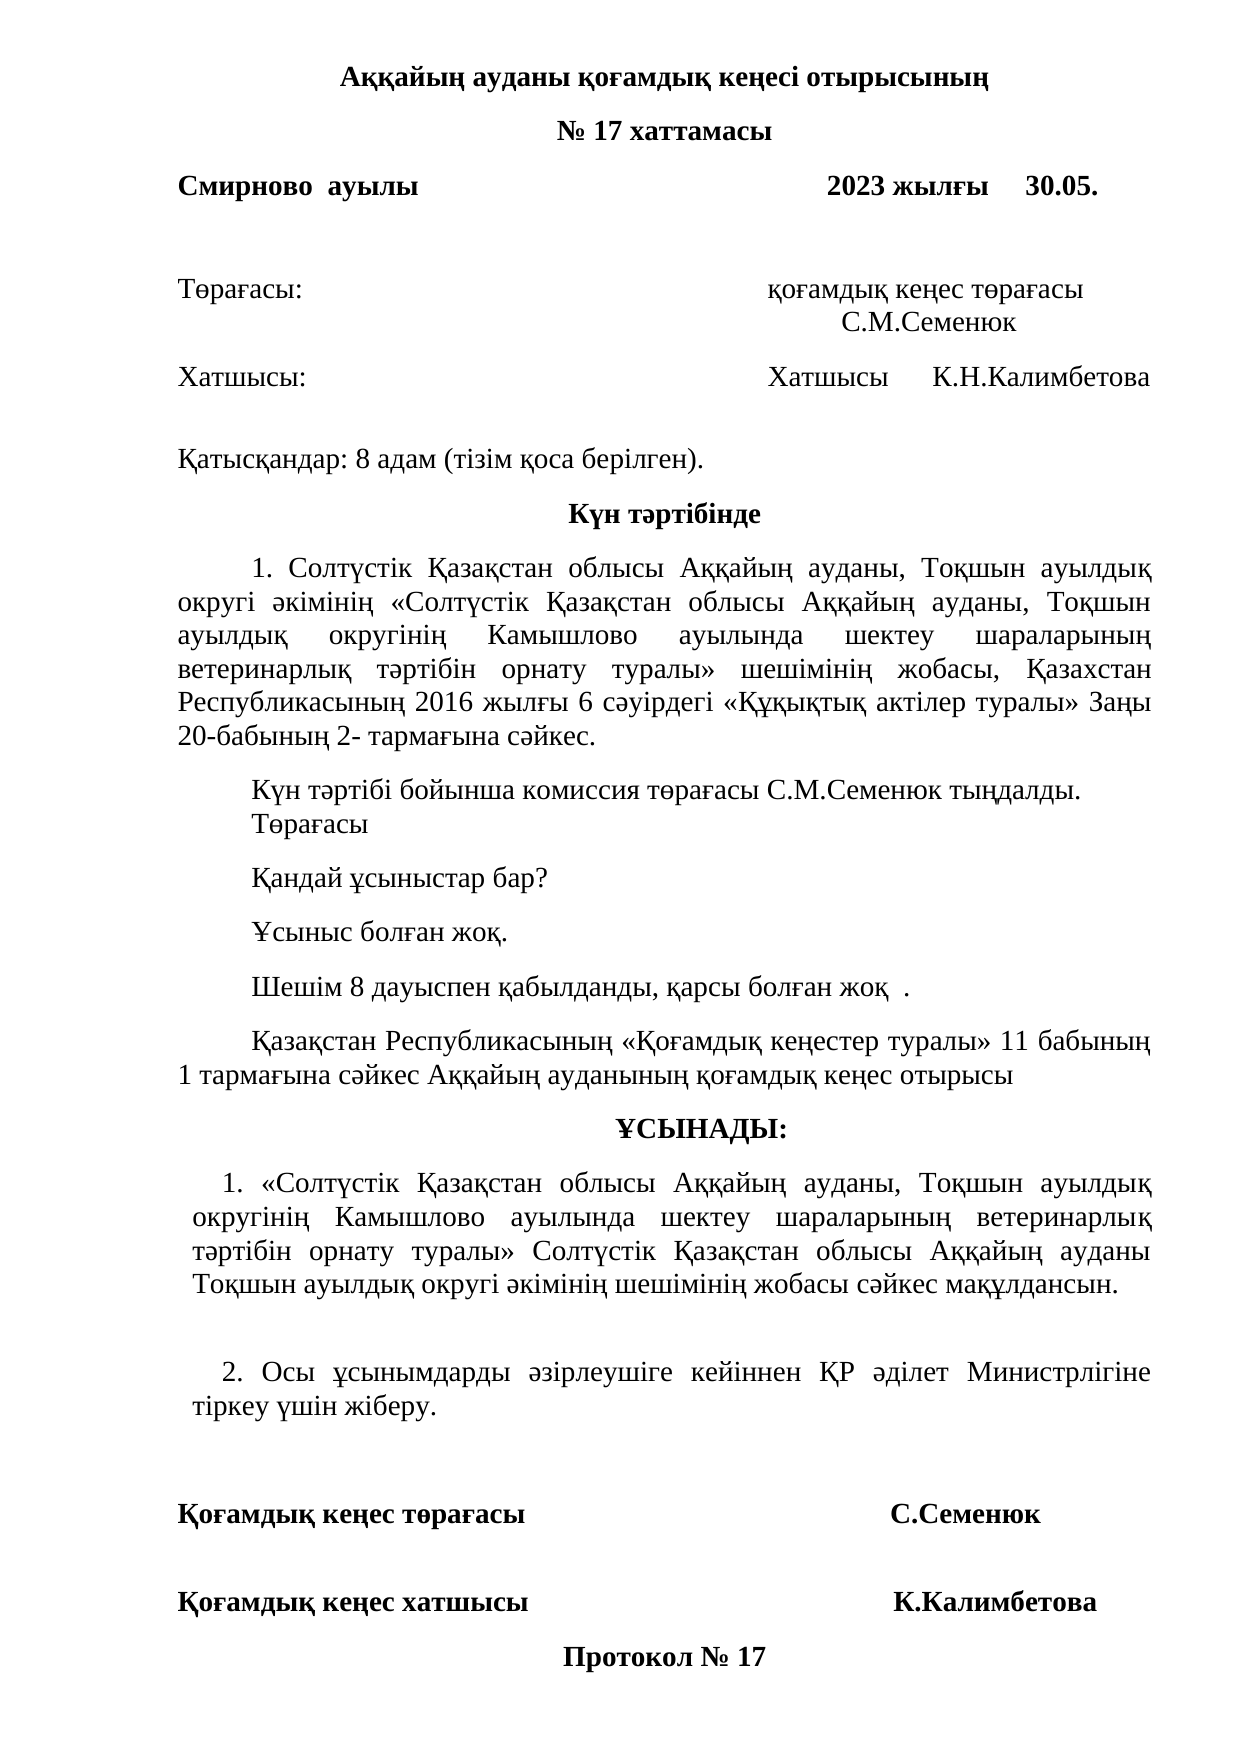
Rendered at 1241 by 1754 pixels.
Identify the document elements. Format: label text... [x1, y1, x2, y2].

text Протокол № 17 [177, 1639, 1152, 1672]
text Қандай ұсыныстар бар? [177, 860, 1152, 894]
text Қатысқандар: 8 адам (тізім қоса берілген). [177, 441, 1152, 475]
text ҰСЫНАДЫ: [177, 1111, 1152, 1145]
text Аққайың ауданы қоғамдық кеңесі отырысының [177, 59, 1152, 93]
text Ұсыныс болған жоқ. [177, 914, 1152, 948]
text Қоғамдық кеңес төрағасы С.Семенюк [177, 1496, 1152, 1530]
text Қазақстан Республикасының «Қоғамдық кеңестер туралы» 11 бабының 1 тармағына сәйкес Аққайың ауданының қоғамдық кеңес отырысы [177, 1023, 1152, 1090]
text 2. Осы ұсынымдарды әзірлеушіге кейіннен ҚР әділет Министрлігіне тіркеу үшін жіберу. [192, 1354, 1152, 1421]
text С.М.Семенюк [177, 304, 1152, 338]
text Төрағасы [177, 806, 1152, 839]
text № 17 хаттамасы [177, 113, 1152, 147]
text 1. Солтүстік Қазақстан облысы Аққайың ауданы, Тоқшын ауылдық округі әкімінің «Солтүстік Қазақстан облысы Аққайың ауданы, Тоқшын ауылдық округінің Камышлово ауылында шектеу шараларының ветеринарлық тәртібін орнату туралы» шешімінің жобасы, Қазахстан Республикасының 2016 жылғы 6 сәуірдегі «Құқықтық актілер туралы» Заңы 20-бабының 2- тармағына сәйкес. [177, 550, 1152, 751]
text Смирново ауылы 2023 жылғы 30.05. [177, 168, 1152, 201]
text Хатшысы: Хатшысы К.Н.Калимбетова [177, 359, 1152, 392]
text 1. «Солтүстік Қазақстан облысы Аққайың ауданы, Тоқшын ауылдық округінің Камышлово ауылында шектеу шараларының ветеринарлық тәртібін орнату туралы» Солтүстік Қазақстан облысы Аққайың ауданы Тоқшын ауылдық округі әкімінің шешімінің жобасы сәйкес мақұлдансын. [192, 1166, 1152, 1300]
text Шешім 8 дауыспен қабылданды, қарсы болған жоқ . [177, 969, 1152, 1002]
text Күн тәртібінде [177, 496, 1152, 529]
text Қоғамдық кеңес хатшысы К.Калимбетова [177, 1584, 1152, 1618]
text Күн тәртібі бойынша комиссия төрағасы С.М.Семенюк тыңдалды. [207, 772, 1152, 806]
text Төрағасы: қоғамдық кеңес төрағасы [177, 271, 1152, 304]
